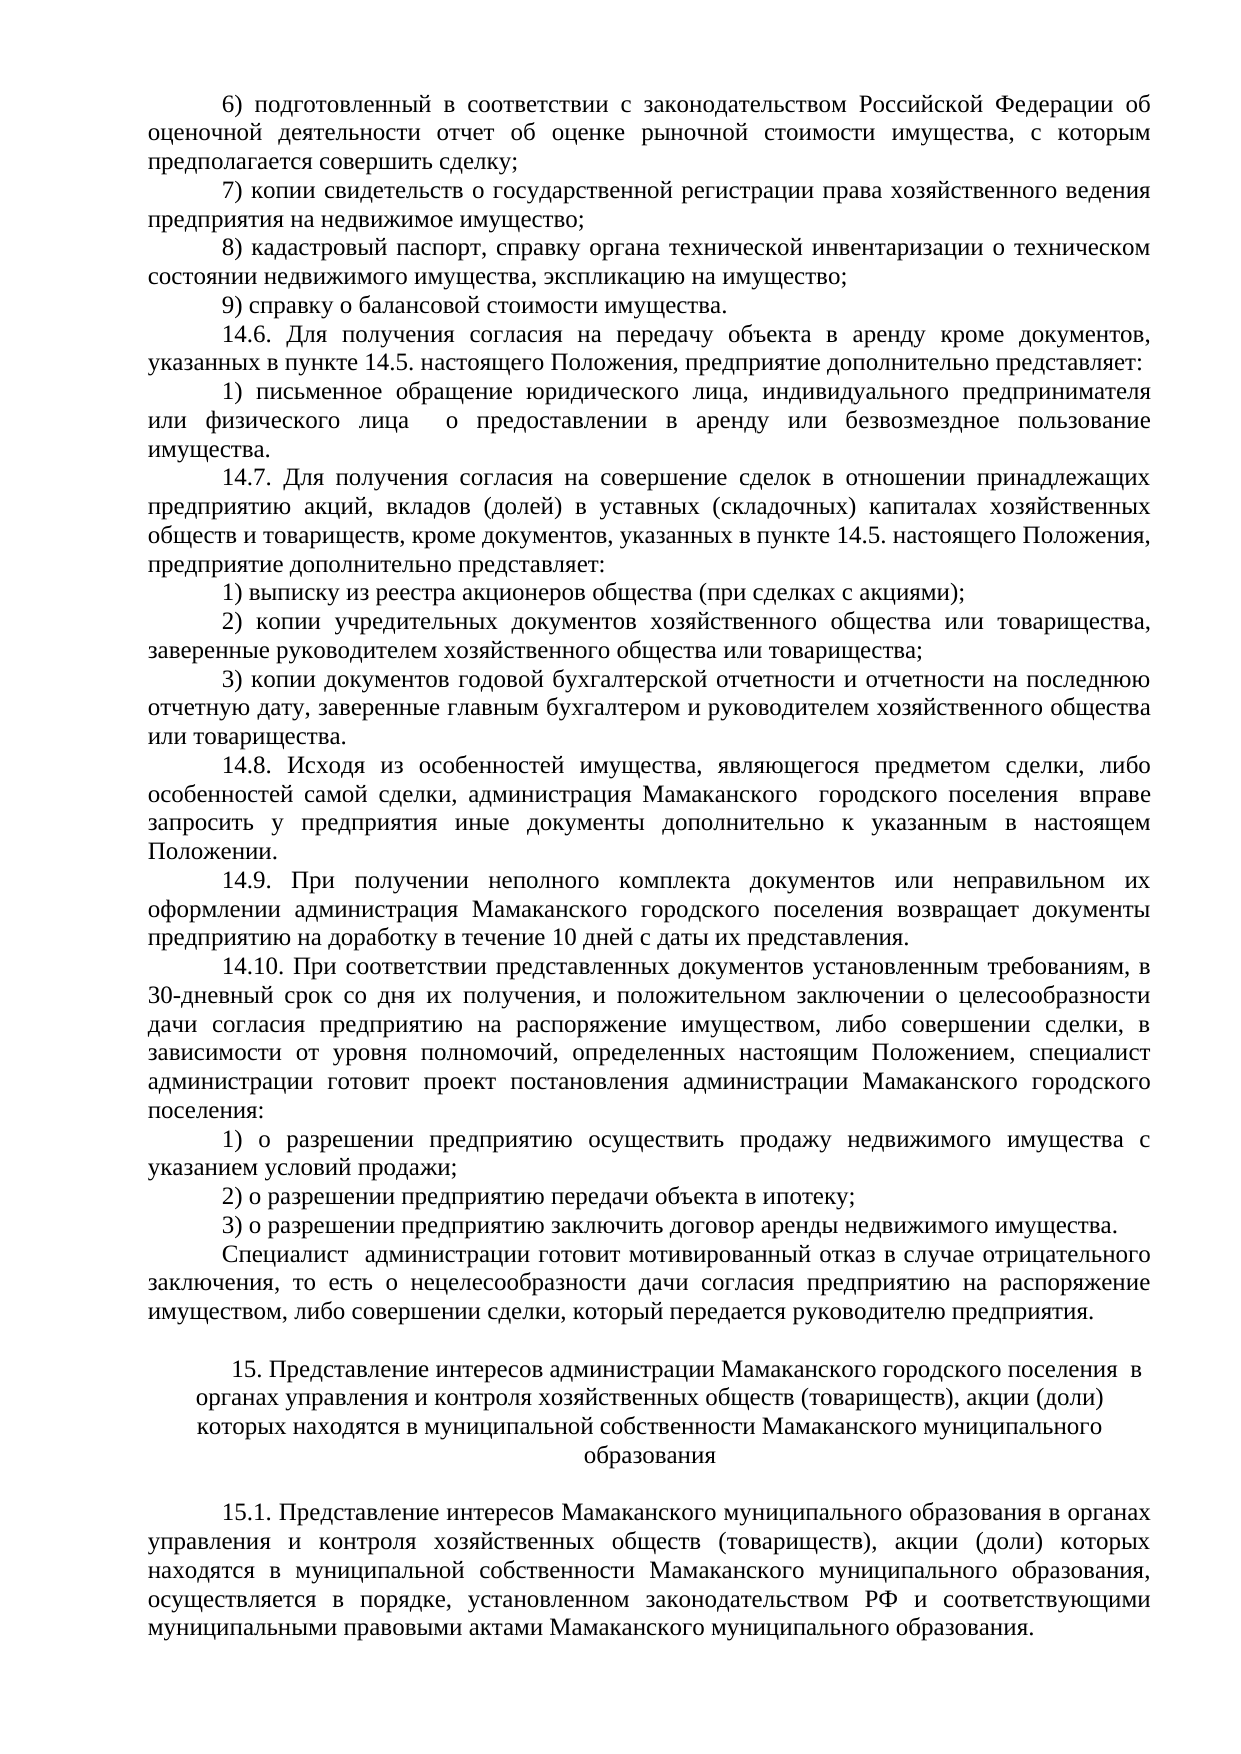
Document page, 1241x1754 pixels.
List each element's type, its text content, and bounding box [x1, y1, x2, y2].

text 15.1. Представление интересов Мамаканского муниципального образования в органах управления и контроля хозяйственных обществ (товариществ), акции (доли) которых находятся в муниципальной собственности Мамаканского муниципального образования, осуществляется в порядке, установленном законодательством РФ и соответствующими муниципальными правовыми актами Мамаканского муниципального образования. [148, 1497, 1152, 1641]
text 1) письменное обращение юридического лица, индивидуального предпринимателя или физического лица о предоставлении в аренду или безвозмездное пользование имущества. [148, 376, 1152, 462]
text 2) о разрешении предприятию передачи объекта в ипотеку; [148, 1181, 1152, 1210]
text 14.6. Для получения согласия на передачу объекта в аренду кроме документов, указанных в пункте 14.5. настоящего Положения, предприятие дополнительно представляет: [148, 319, 1152, 376]
text 15. Представление интересов администрации Мамаканского городского поселения в органах управления и контроля хозяйственных обществ (товариществ), акции (доли) которых находятся в муниципальной собственности Мамаканского муниципального образования [148, 1354, 1152, 1469]
text 7) копии свидетельств о государственной регистрации права хозяйственного ведения предприятия на недвижимое имущество; [148, 175, 1152, 232]
text 3) о разрешении предприятию заключить договор аренды недвижимого имущества. [148, 1210, 1152, 1239]
text 3) копии документов годовой бухгалтерской отчетности и отчетности на последнюю отчетную дату, заверенные главным бухгалтером и руководителем хозяйственного общества или товарищества. [148, 664, 1152, 750]
text Специалист администрации готовит мотивированный отказ в случае отрицательного заключения, то есть о нецелесообразности дачи согласия предприятию на распоряжение имуществом, либо совершении сделки, который передается руководителю предприятия. [148, 1239, 1152, 1325]
text 8) кадастровый паспорт, справку органа технической инвентаризации о техническом состоянии недвижимого имущества, экспликацию на имущество; [148, 232, 1152, 290]
text 14.8. Исходя из особенностей имущества, являющегося предметом сделки, либо особенностей самой сделки, администрация Мамаканского городского поселения вправе запросить у предприятия иные документы дополнительно к указанным в настоящем Положении. [148, 750, 1152, 865]
text 1) о разрешении предприятию осуществить продажу недвижимого имущества с указанием условий продажи; [148, 1124, 1152, 1181]
text 14.9. При получении неполного комплекта документов или неправильном их оформлении администрация Мамаканского городского поселения возвращает документы предприятию на доработку в течение 10 дней с даты их представления. [148, 865, 1152, 951]
text 9) справку о балансовой стоимости имущества. [148, 290, 1152, 319]
text 2) копии учредительных документов хозяйственного общества или товарищества, заверенные руководителем хозяйственного общества или товарищества; [148, 606, 1152, 664]
text 14.10. При соответствии представленных документов установленным требованиям, в 30-дневный срок со дня их получения, и положительном заключении о целесообразности дачи согласия предприятию на распоряжение имуществом, либо совершении сделки, в зависимости от уровня полномочий, определенных настоящим Положением, специалист администрации готовит проект постановления администрации Мамаканского городского поселения: [148, 951, 1152, 1124]
text 14.7. Для получения согласия на совершение сделок в отношении принадлежащих предприятию акций, вкладов (долей) в уставных (складочных) капиталах хозяйственных обществ и товариществ, кроме документов, указанных в пункте 14.5. настоящего Положения, предприятие дополнительно представляет: [148, 462, 1152, 577]
text 1) выписку из реестра акционеров общества (при сделках с акциями); [148, 577, 1152, 606]
text 6) подготовленный в соответствии с законодательством Российской Федерации об оценочной деятельности отчет об оценке рыночной стоимости имущества, с которым предполагается совершить сделку; [148, 89, 1152, 175]
